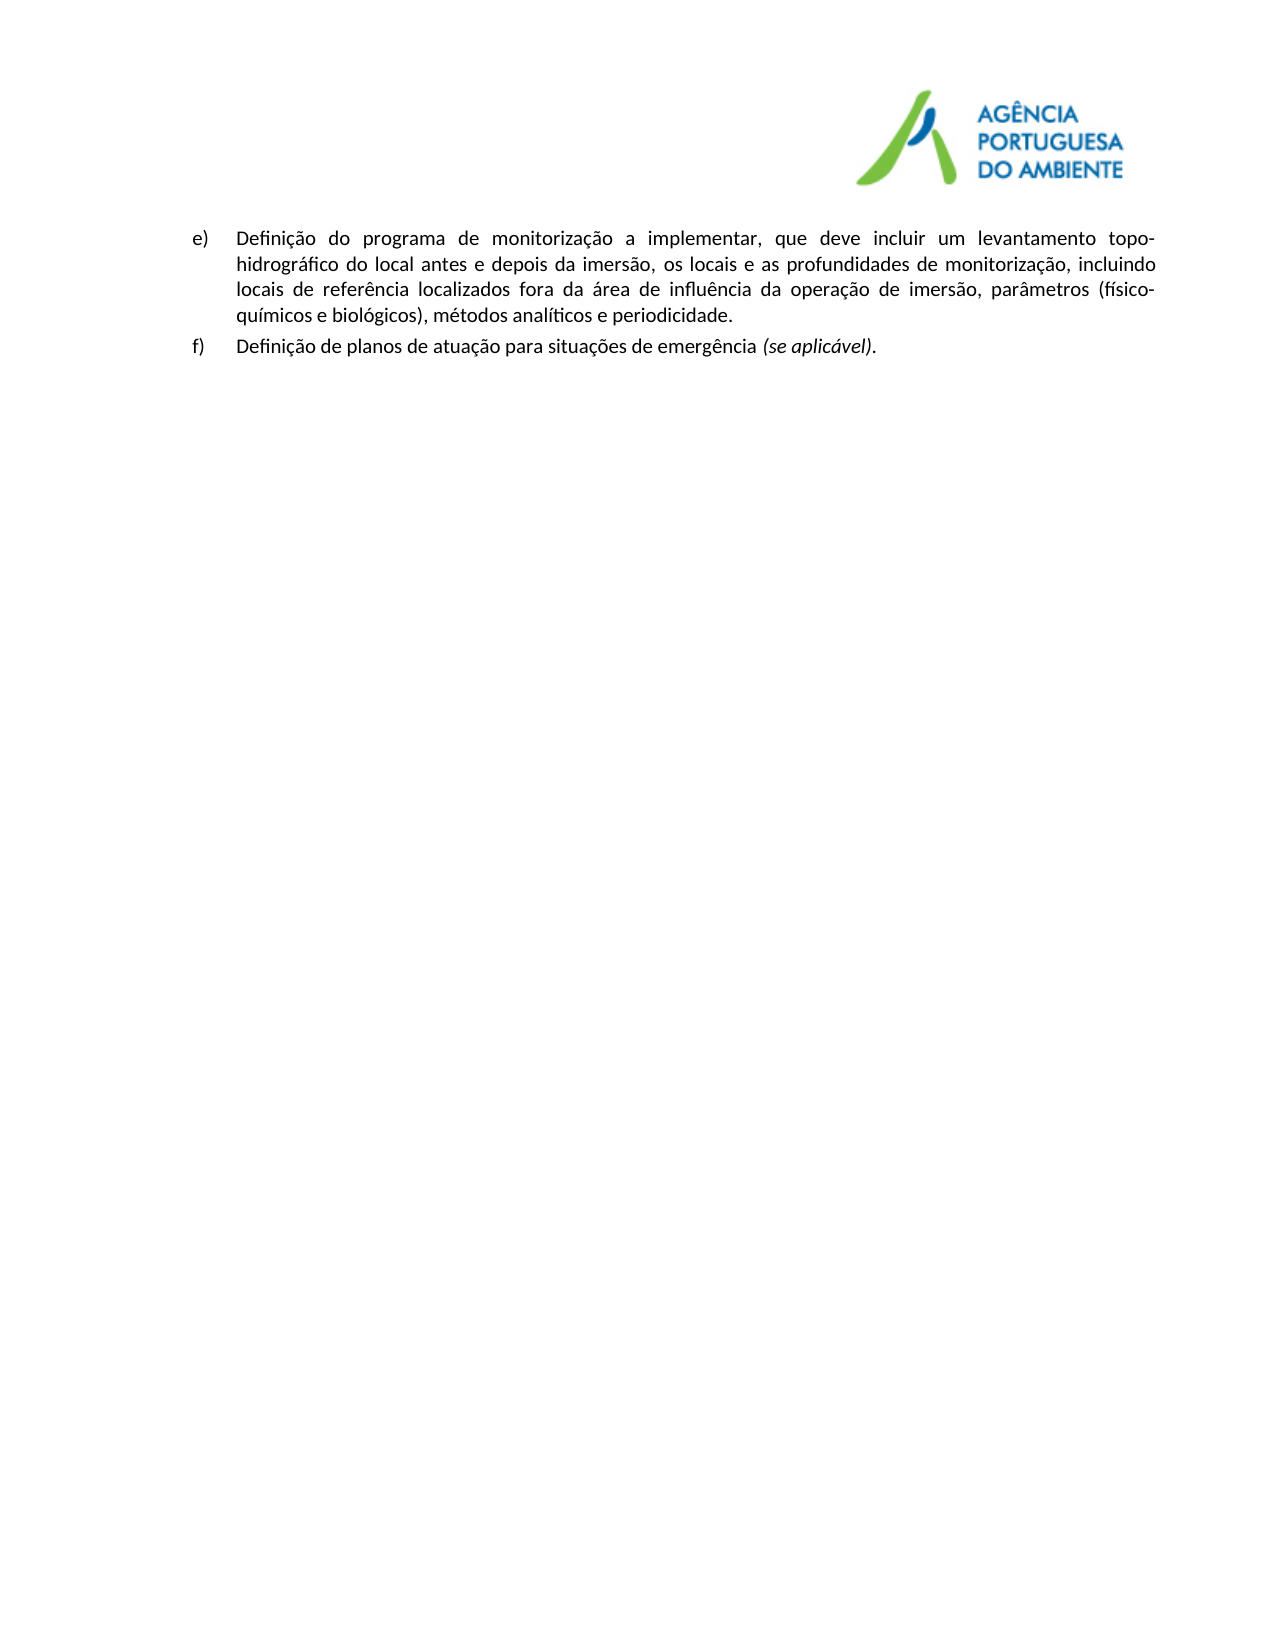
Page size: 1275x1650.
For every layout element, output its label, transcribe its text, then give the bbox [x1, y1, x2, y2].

picture [844, 75, 1157, 202]
list Definição de planos de atuação para situações de emergência (se aplicável). [192, 333, 1157, 359]
list Definição do programa de monitorização a implementar, que deve incluir um levantamento topo-hidrográfico do local antes e depois da imersão, os locais e as profundidades de monitorização, incluindo locais de referência localizados fora da área de influência da operação de imersão, parâmetros (físico-químicos e biológicos), métodos analíticos e periodicidade. [192, 226, 1157, 327]
